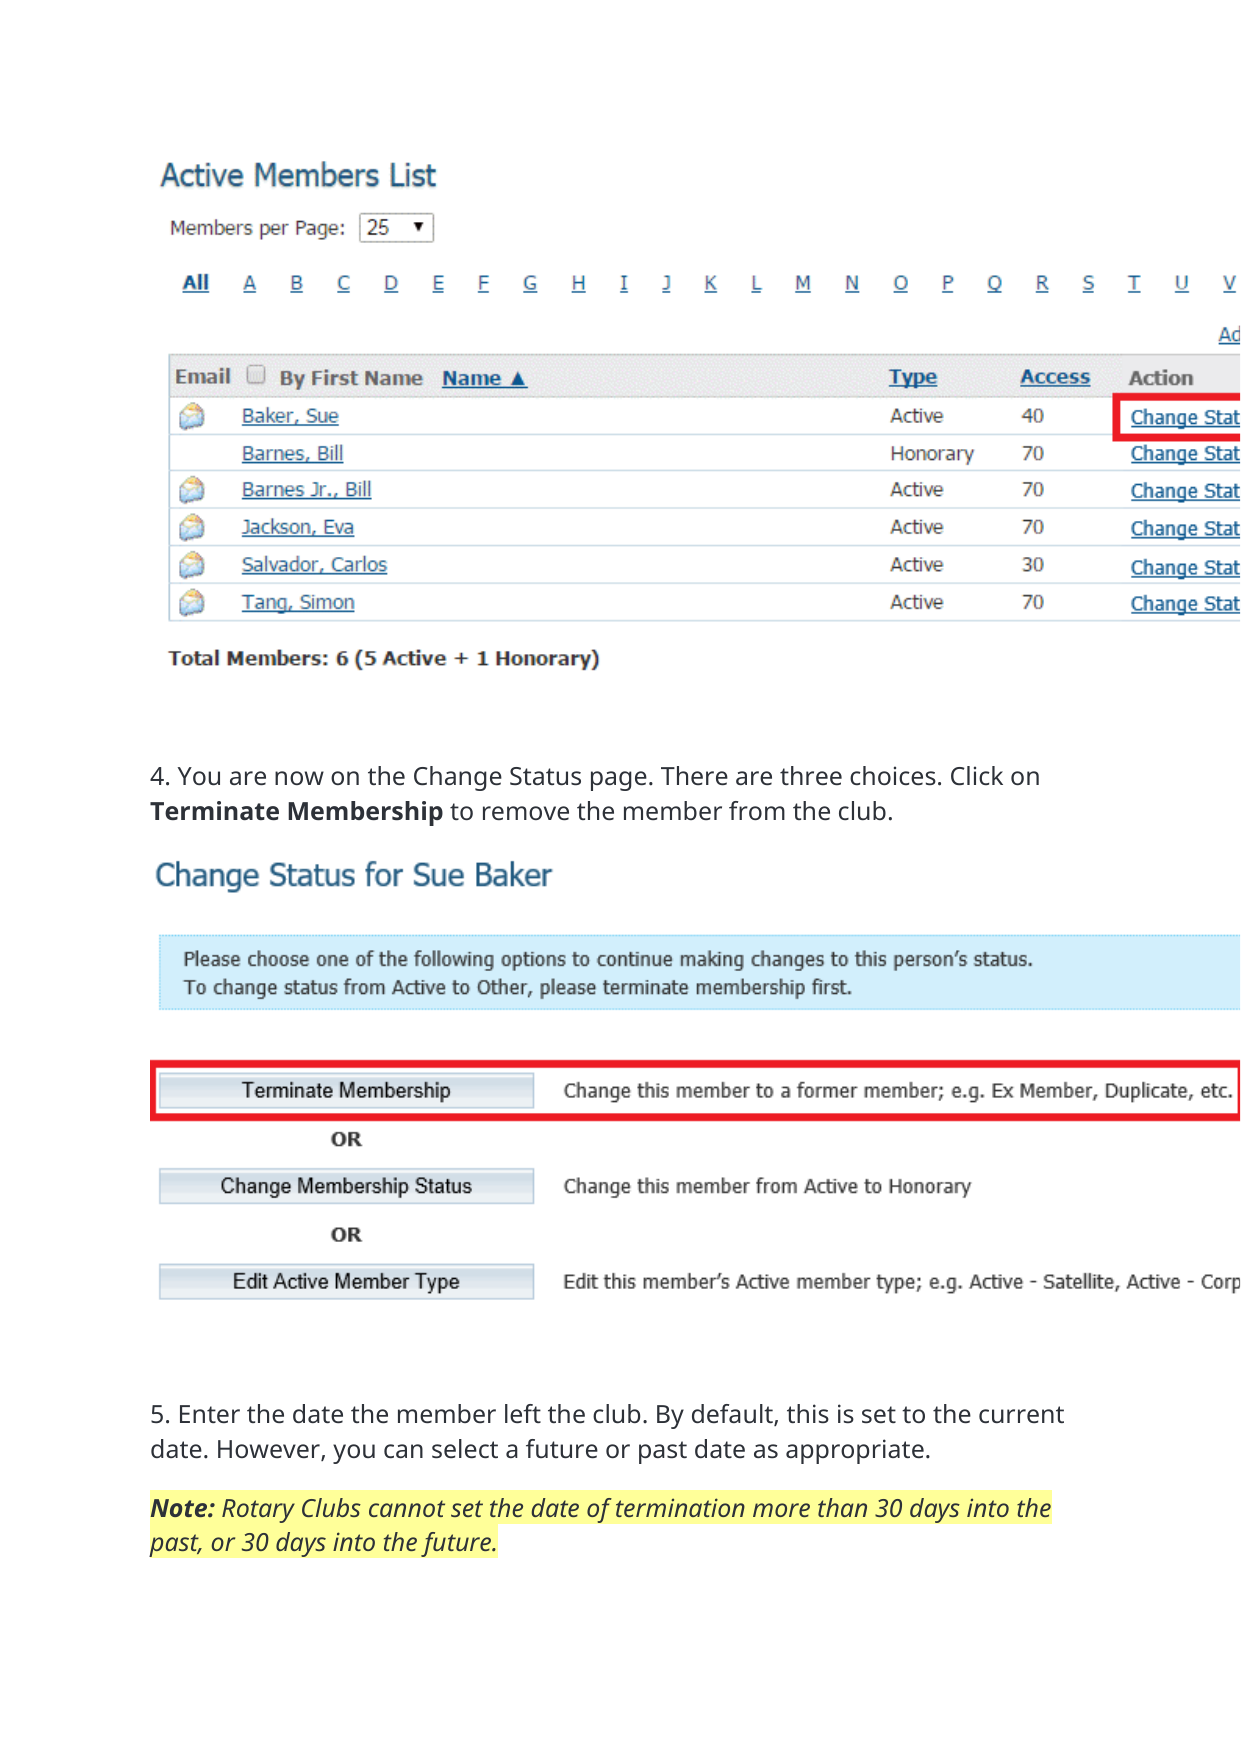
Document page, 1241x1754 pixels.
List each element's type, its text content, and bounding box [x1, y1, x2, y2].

text 4. You are now on the Change Status page. There are three choices. Click on Terminate Membership to remove the member from the club. [150, 759, 1090, 827]
picture [150, 150, 1241, 675]
picture [150, 852, 1241, 1314]
text 5. Enter the date the member left the club. By default, this is set to the current date. However, you can select a future or past date as appropriate. [150, 1397, 1090, 1465]
text Note: Rotary Clubs cannot set the date of termination more than 30 days into the past, or 30 days into the future. [498, 1490, 1090, 1558]
